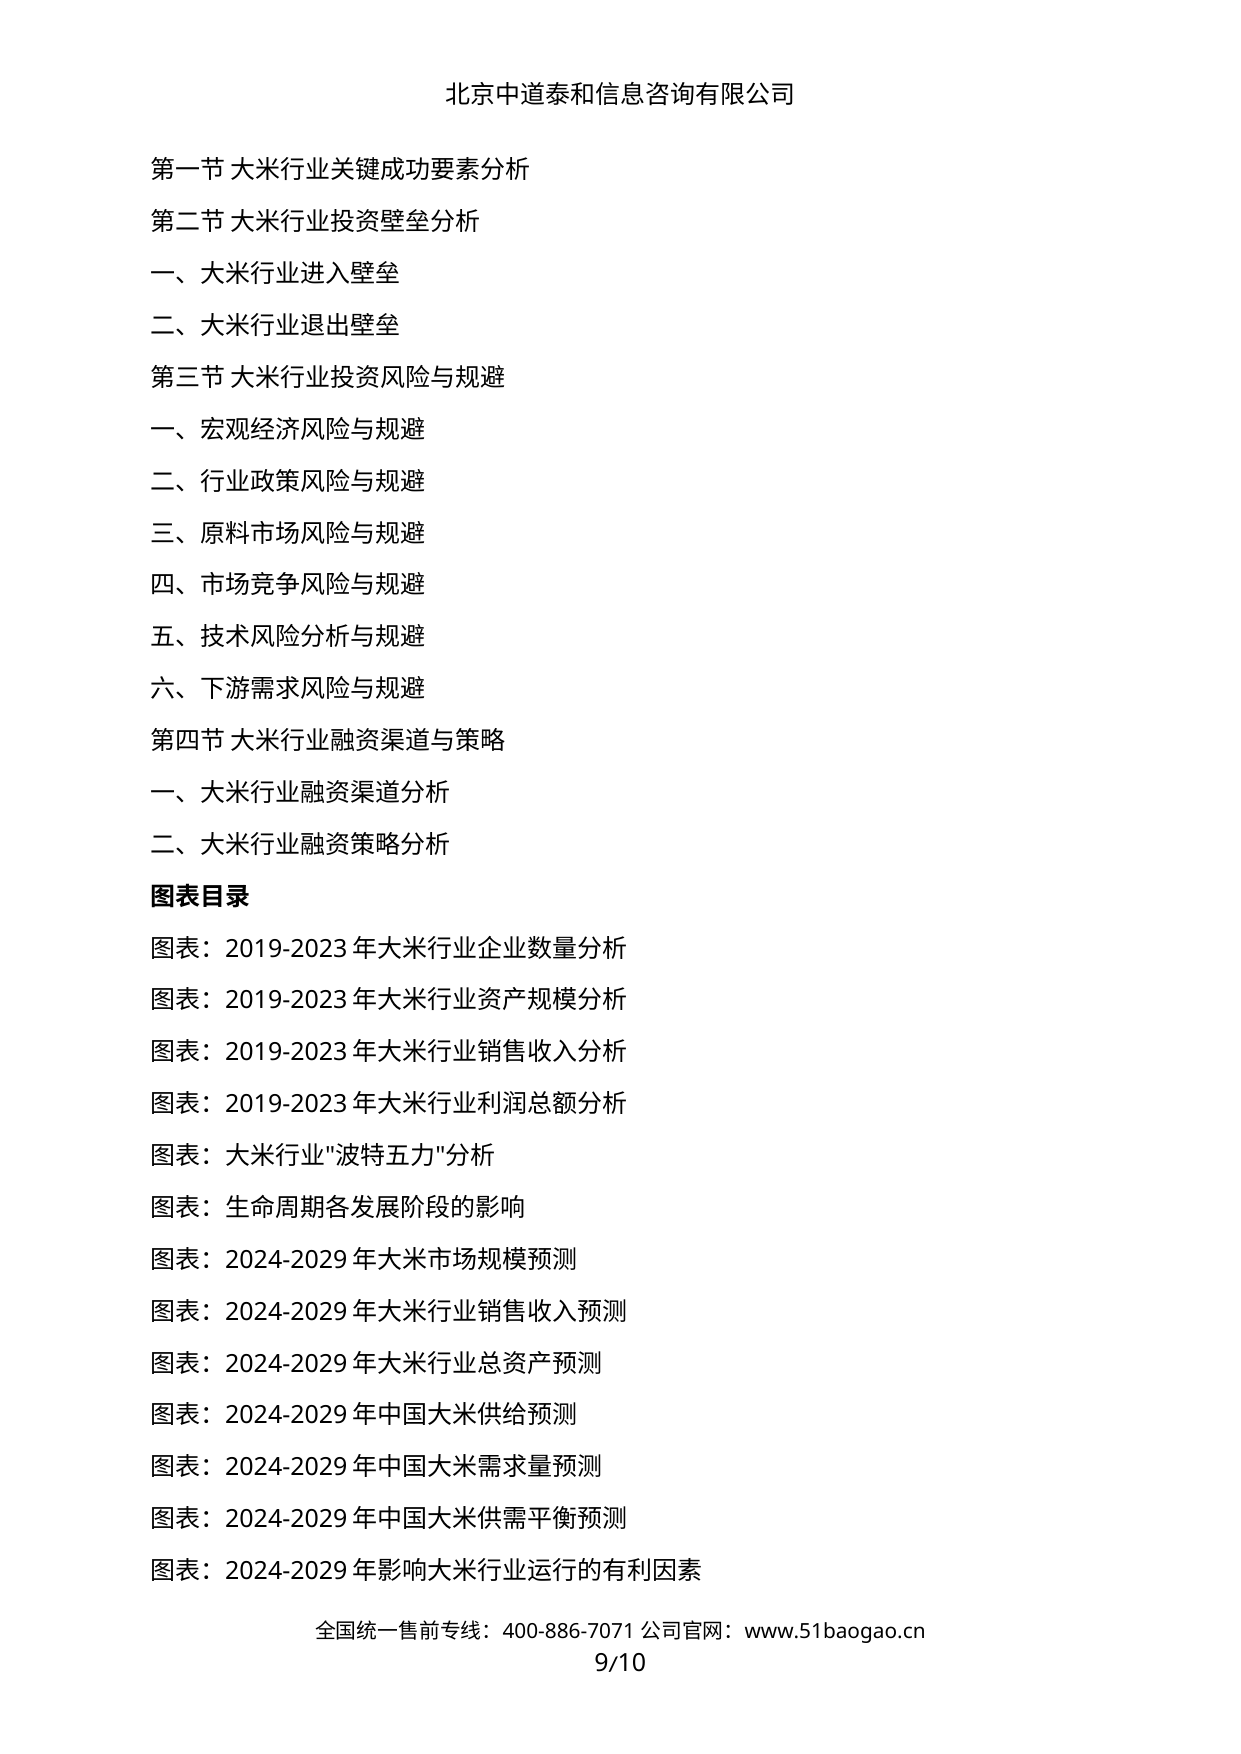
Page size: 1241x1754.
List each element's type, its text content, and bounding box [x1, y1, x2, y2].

text 图表：2019-2023年大米行业企业数量分析 [150, 928, 1090, 964]
text 图表：2024-2029年中国大米供需平衡预测 [150, 1499, 1090, 1535]
text 图表：2024-2029年大米行业总资产预测 [150, 1343, 1090, 1379]
text 图表：2019-2023年大米行业资产规模分析 [150, 980, 1090, 1016]
text 五、技术风险分析与规避 [150, 617, 1090, 653]
text 图表：2019-2023年大米行业利润总额分析 [150, 1084, 1090, 1120]
text 图表：2024-2029年中国大米需求量预测 [150, 1447, 1090, 1483]
text 图表：2024-2029年影响大米行业运行的有利因素 [150, 1551, 1090, 1587]
text 二、大米行业退出壁垒 [150, 306, 1090, 342]
text 第二节 大米行业投资壁垒分析 [150, 202, 1090, 238]
text 三、原料市场风险与规避 [150, 513, 1090, 549]
text 一、宏观经济风险与规避 [150, 409, 1090, 446]
text 图表：2019-2023年大米行业销售收入分析 [150, 1032, 1090, 1068]
text 第三节 大米行业投资风险与规避 [150, 357, 1090, 394]
text 图表：生命周期各发展阶段的影响 [150, 1187, 1090, 1224]
text 一、大米行业融资渠道分析 [150, 772, 1090, 809]
text 一、大米行业进入壁垒 [150, 254, 1090, 290]
text 图表：大米行业"波特五力"分析 [150, 1136, 1090, 1172]
text 图表目录 [150, 876, 1090, 912]
text 二、大米行业融资策略分析 [150, 824, 1090, 861]
text 图表：2024-2029年中国大米供给预测 [150, 1395, 1090, 1431]
text 图表：2024-2029年大米市场规模预测 [150, 1239, 1090, 1276]
text 四、市场竞争风险与规避 [150, 565, 1090, 601]
text 第一节 大米行业关键成功要素分析 [150, 150, 1090, 186]
text 二、行业政策风险与规避 [150, 461, 1090, 497]
text 六、下游需求风险与规避 [150, 669, 1090, 705]
text 图表：2024-2029年大米行业销售收入预测 [150, 1291, 1090, 1327]
text 第四节 大米行业融资渠道与策略 [150, 721, 1090, 757]
